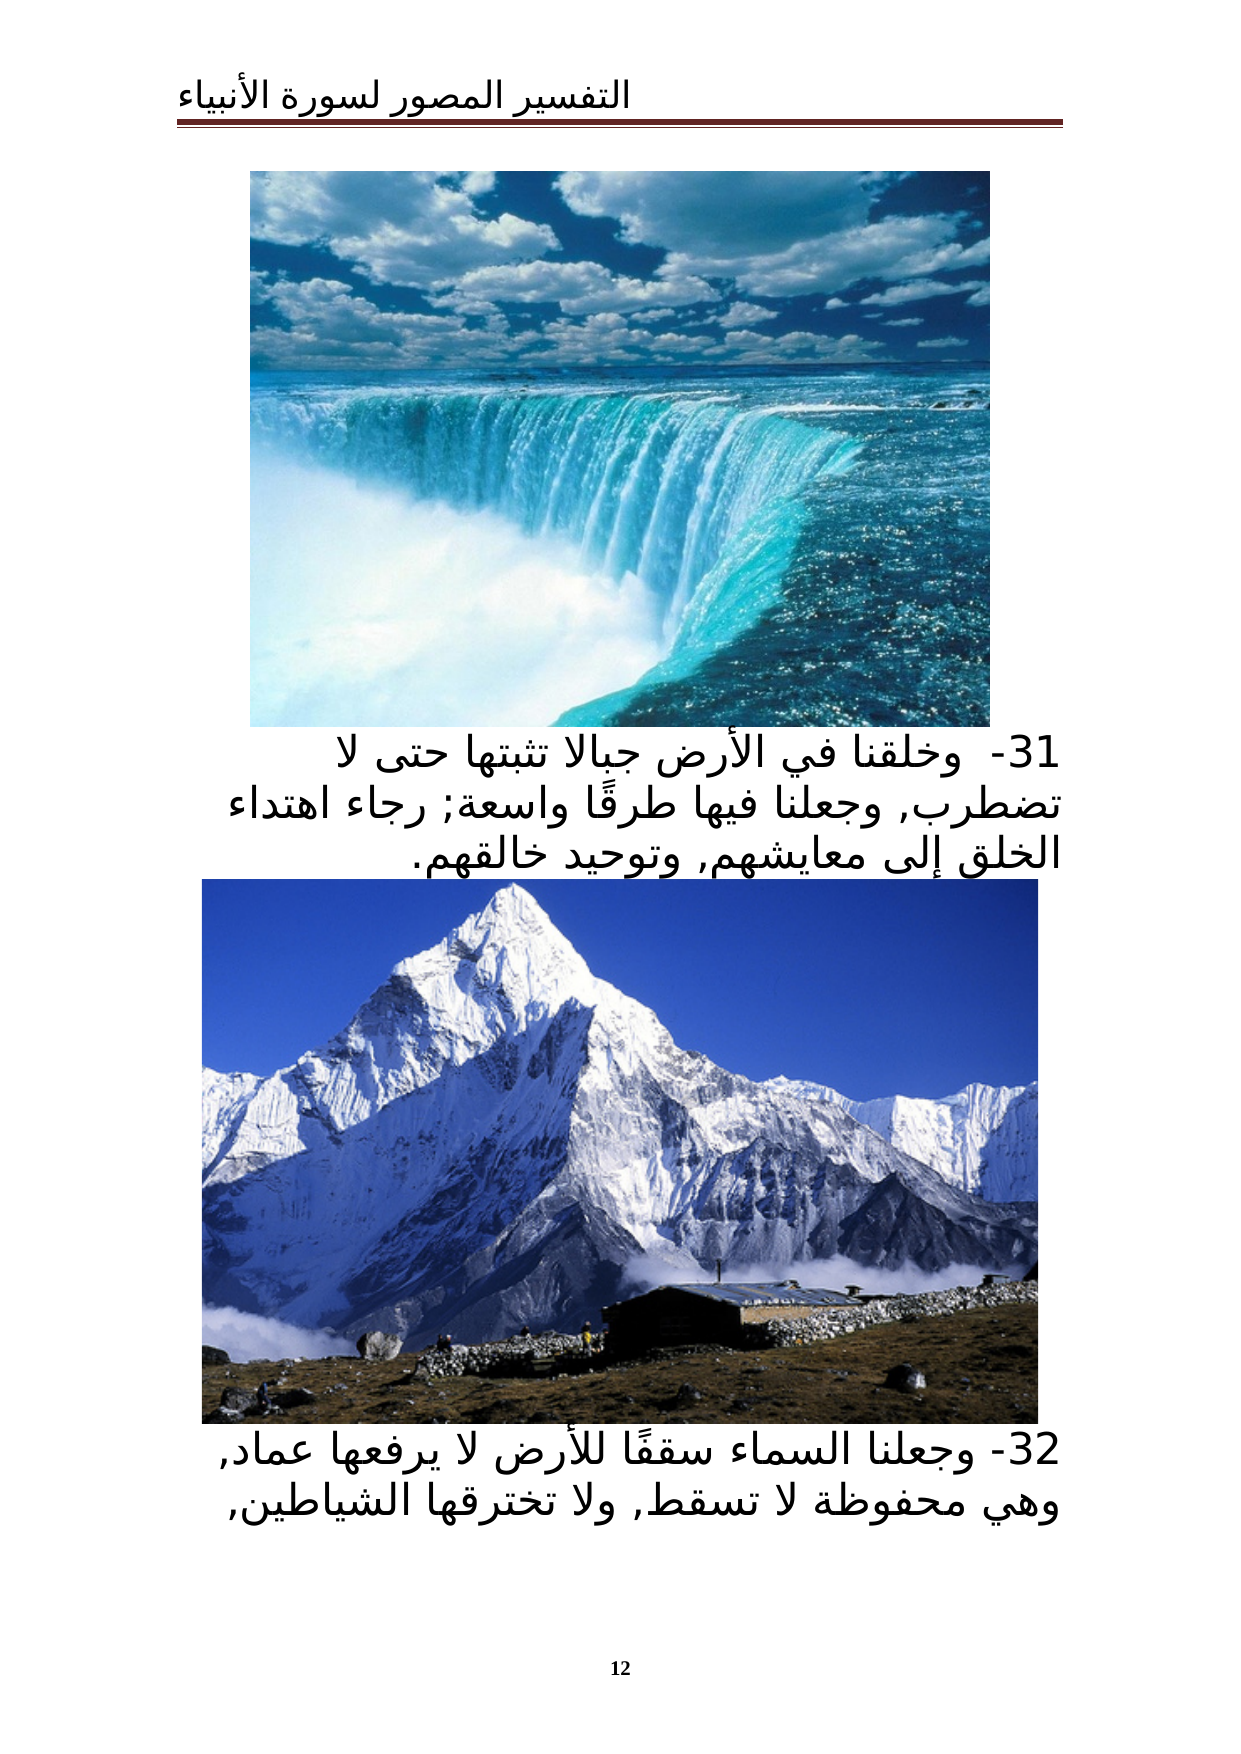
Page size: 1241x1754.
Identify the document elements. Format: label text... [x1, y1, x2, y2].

text 31- وخلقنا في الأرض جبالا تثبتها حتى لا تضطرب, وجعلنا فيها طرقًا واسعة; رجاء اهتداء الخلق إلى معايشهم, وتوحيد خالقهم. [177, 726, 1063, 879]
picture [250, 171, 990, 727]
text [177, 1424, 1063, 1526]
picture [201, 879, 1039, 1424]
